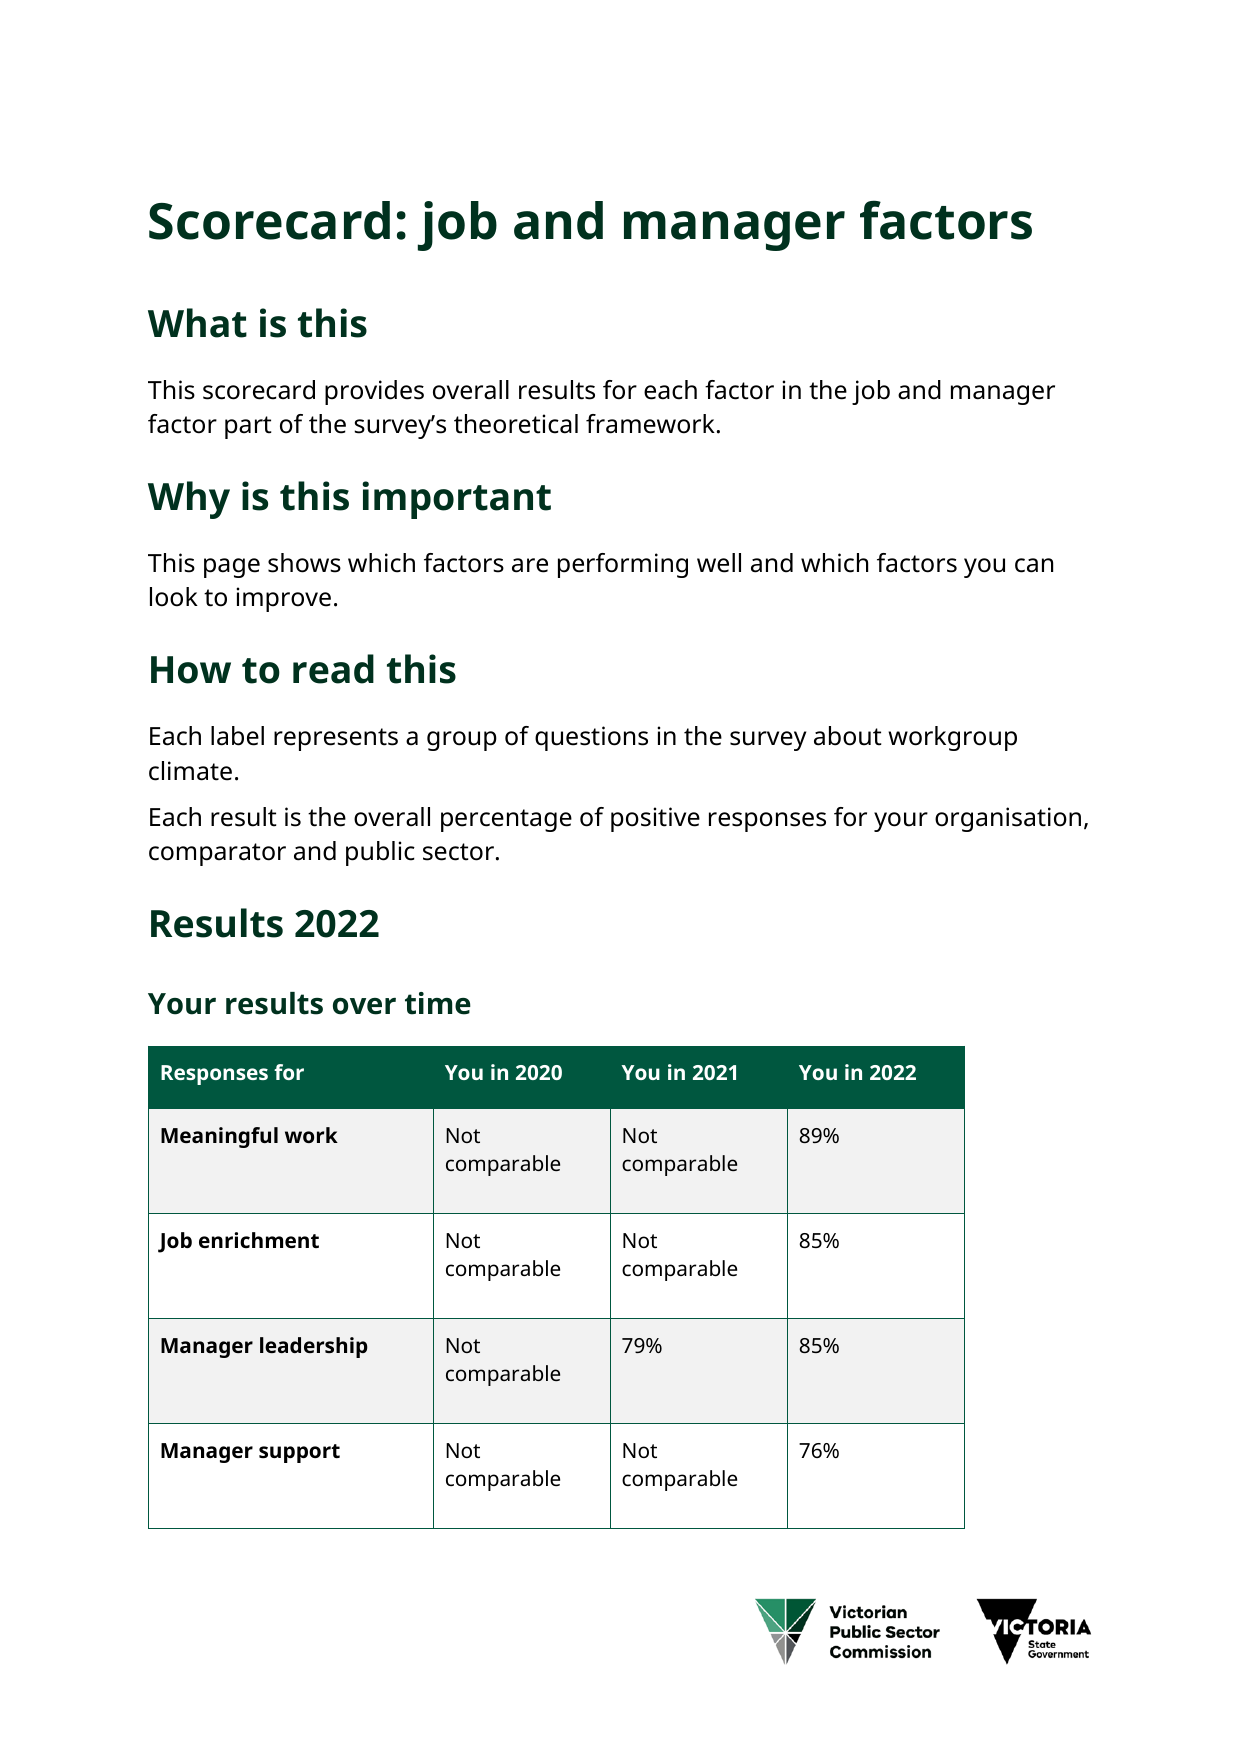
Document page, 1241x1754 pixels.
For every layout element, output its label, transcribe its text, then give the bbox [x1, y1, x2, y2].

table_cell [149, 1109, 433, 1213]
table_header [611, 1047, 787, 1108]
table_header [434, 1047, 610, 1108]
text This scorecard provides overall results for each factor in the job and manager factor part of the survey’s theoretical framework. [148, 373, 1092, 441]
subtitle What is this [148, 297, 1092, 348]
subtitle Results 2022 [148, 897, 1092, 948]
subtitle Why is this important [148, 470, 1092, 521]
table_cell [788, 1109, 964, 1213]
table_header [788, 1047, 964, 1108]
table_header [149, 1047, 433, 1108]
text This page shows which factors are performing well and which factors you can look to improve. [148, 546, 1092, 614]
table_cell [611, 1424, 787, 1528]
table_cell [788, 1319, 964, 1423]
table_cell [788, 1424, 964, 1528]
subtitle Scorecard: job and manager factors [148, 186, 1092, 254]
text Each result is the overall percentage of positive responses for your organisation, comparator and public sector. [148, 799, 1092, 868]
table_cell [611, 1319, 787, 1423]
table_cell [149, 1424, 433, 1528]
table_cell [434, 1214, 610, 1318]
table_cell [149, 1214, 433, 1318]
subtitle Your results over time [148, 983, 1092, 1023]
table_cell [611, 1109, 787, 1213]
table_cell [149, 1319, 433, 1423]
subtitle How to read this [148, 643, 1092, 694]
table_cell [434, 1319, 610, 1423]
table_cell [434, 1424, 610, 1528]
picture [754, 1598, 1093, 1666]
text Each label represents a group of questions in the survey about workgroup climate. [148, 719, 1092, 787]
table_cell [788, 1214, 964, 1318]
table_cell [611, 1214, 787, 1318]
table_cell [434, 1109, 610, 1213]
